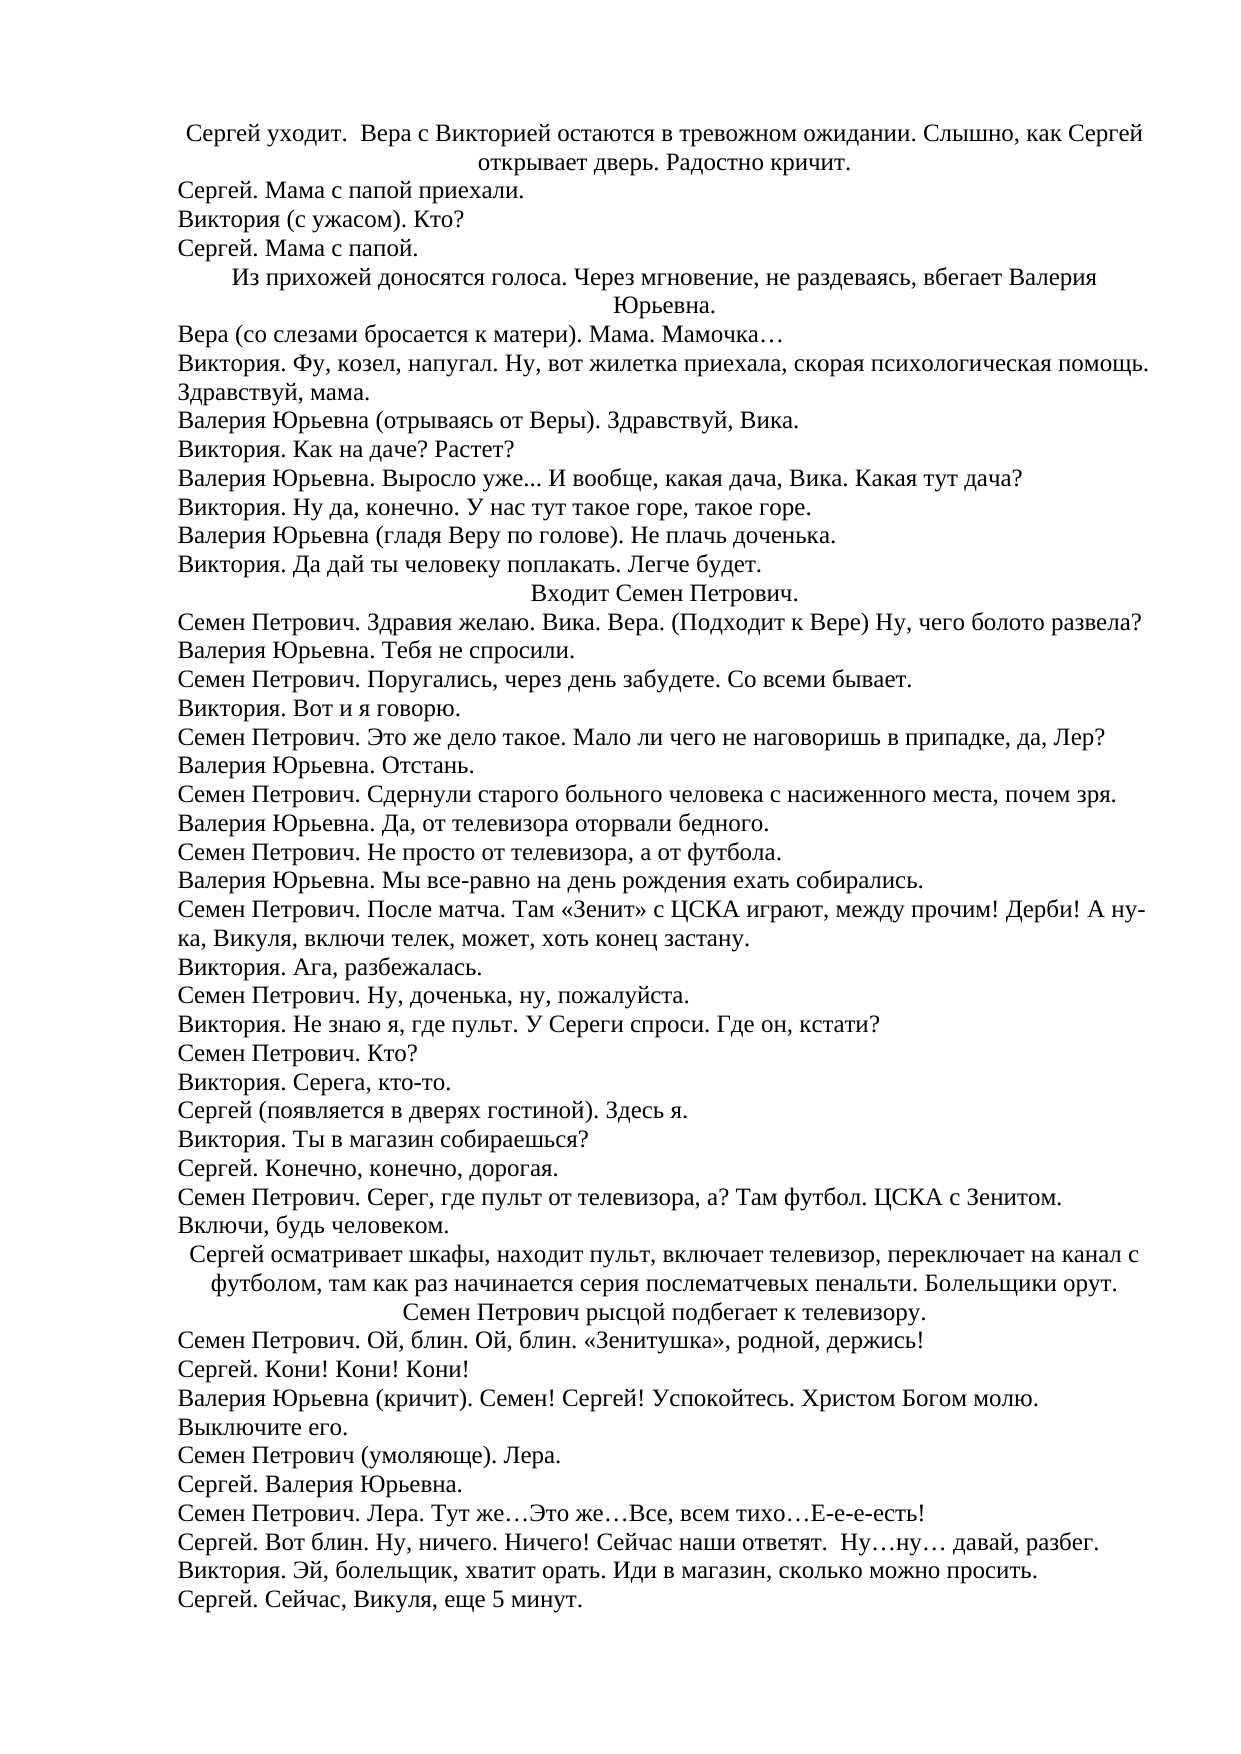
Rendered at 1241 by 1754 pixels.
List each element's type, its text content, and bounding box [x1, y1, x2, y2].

text Сергей (появляется в дверях гостиной). Здесь я. [177, 1096, 1152, 1124]
text Валерия Юрьевна. Выросло уже... И вообще, какая дача, Вика. Какая тут дача? [177, 463, 1152, 492]
text Сергей. Мама с папой приехали. [177, 176, 1152, 204]
text Виктория. Ты в магазин собираешься? [177, 1124, 1152, 1153]
text Из прихожей доносятся голоса. Через мгновение, не раздеваясь, вбегает Валерия Юрьевна. [177, 262, 1152, 319]
text Виктория. Вот и я говорю. [177, 693, 1152, 722]
text Сергей. Валерия Юрьевна. [177, 1469, 1152, 1498]
text Сергей осматривает шкафы, находит пульт, включает телевизор, переключает на канал с футболом, там как раз начинается серия послематчевых пенальти. Болельщики орут. Семен Петрович рысцой подбегает к телевизору. [177, 1239, 1152, 1326]
text Валерия Юрьевна. Да, от телевизора оторвали бедного. [177, 808, 1152, 837]
text Валерия Юрьевна. Мы все-равно на день рождения ехать собирались. [177, 866, 1152, 894]
text Виктория (с ужасом). Кто? [177, 204, 1152, 233]
text Семен Петрович. Лера. Тут же…Это же…Все, всем тихо…Е-е-е-есть! [177, 1498, 1152, 1527]
text Валерия Юрьевна (гладя Веру по голове). Не плачь доченька. [177, 521, 1152, 549]
text Входит Семен Петрович. [177, 578, 1152, 607]
text Семен Петрович. Сдернули старого больного человека с насиженного места, почем зря. [177, 779, 1152, 808]
text Валерия Юрьевна (отрываясь от Веры). Здравствуй, Вика. [177, 406, 1152, 434]
text Семен Петрович. Ну, доченька, ну, пожалуйста. [177, 981, 1152, 1009]
text Семен Петрович. Не просто от телевизора, а от футбола. [177, 837, 1152, 866]
text Семен Петрович. Серег, где пульт от телевизора, а? Там футбол. ЦСКА с Зенитом. Включи, будь человеком. [177, 1182, 1152, 1239]
text Семен Петрович. Здравия желаю. Вика. Вера. (Подходит к Вере) Ну, чего болото развела? [177, 607, 1152, 636]
text Виктория. Как на даче? Растет? [177, 434, 1152, 463]
text Сергей. Мама с папой. [177, 233, 1152, 262]
text Вера (со слезами бросается к матери). Мама. Мамочка… [177, 319, 1152, 348]
text Семен Петрович (умоляюще). Лера. [177, 1441, 1152, 1469]
text Семен Петрович. Поругались, через день забудете. Со всеми бывает. [177, 664, 1152, 693]
text Сергей уходит. Вера с Викторией остаются в тревожном ожидании. Слышно, как Сергей открывает дверь. Радостно кричит. [177, 118, 1152, 176]
text Виктория. Серега, кто-то. [177, 1067, 1152, 1096]
text Виктория. Фу, козел, напугал. Ну, вот жилетка приехала, скорая психологическая помощь. Здравствуй, мама. [177, 348, 1152, 406]
text Виктория. Эй, болельщик, хватит орать. Иди в магазин, сколько можно просить. [177, 1556, 1152, 1584]
text Виктория. Ага, разбежалась. [177, 952, 1152, 981]
text Виктория. Ну да, конечно. У нас тут такое горе, такое горе. [177, 492, 1152, 521]
text Виктория. Не знаю я, где пульт. У Сереги спроси. Где он, кстати? [177, 1009, 1152, 1038]
text Семен Петрович. Ой, блин. Ой, блин. «Зенитушка», родной, держись! [177, 1326, 1152, 1354]
text Виктория. Да дай ты человеку поплакать. Легче будет. [177, 549, 1152, 578]
text Семен Петрович. После матча. Там «Зенит» с ЦСКА играют, между прочим! Дерби! А ну-ка, Викуля, включи телек, может, хоть конец застану. [177, 894, 1152, 952]
text Валерия Юрьевна. Отстань. [177, 751, 1152, 779]
text Сергей. Вот блин. Ну, ничего. Ничего! Сейчас наши ответят. Ну…ну… давай, разбег. [177, 1527, 1152, 1556]
text Сергей. Сейчас, Викуля, еще 5 минут. [177, 1584, 1152, 1613]
text Валерия Юрьевна (кричит). Семен! Сергей! Успокойтесь. Христом Богом молю. Выключите его. [177, 1383, 1152, 1441]
text Сергей. Кони! Кони! Кони! [177, 1354, 1152, 1383]
text Семен Петрович. Это же дело такое. Мало ли чего не наговоришь в припадке, да, Лер? [177, 722, 1152, 751]
text Семен Петрович. Кто? [177, 1038, 1152, 1067]
text Валерия Юрьевна. Тебя не спросили. [177, 636, 1152, 664]
text Сергей. Конечно, конечно, дорогая. [177, 1153, 1152, 1182]
